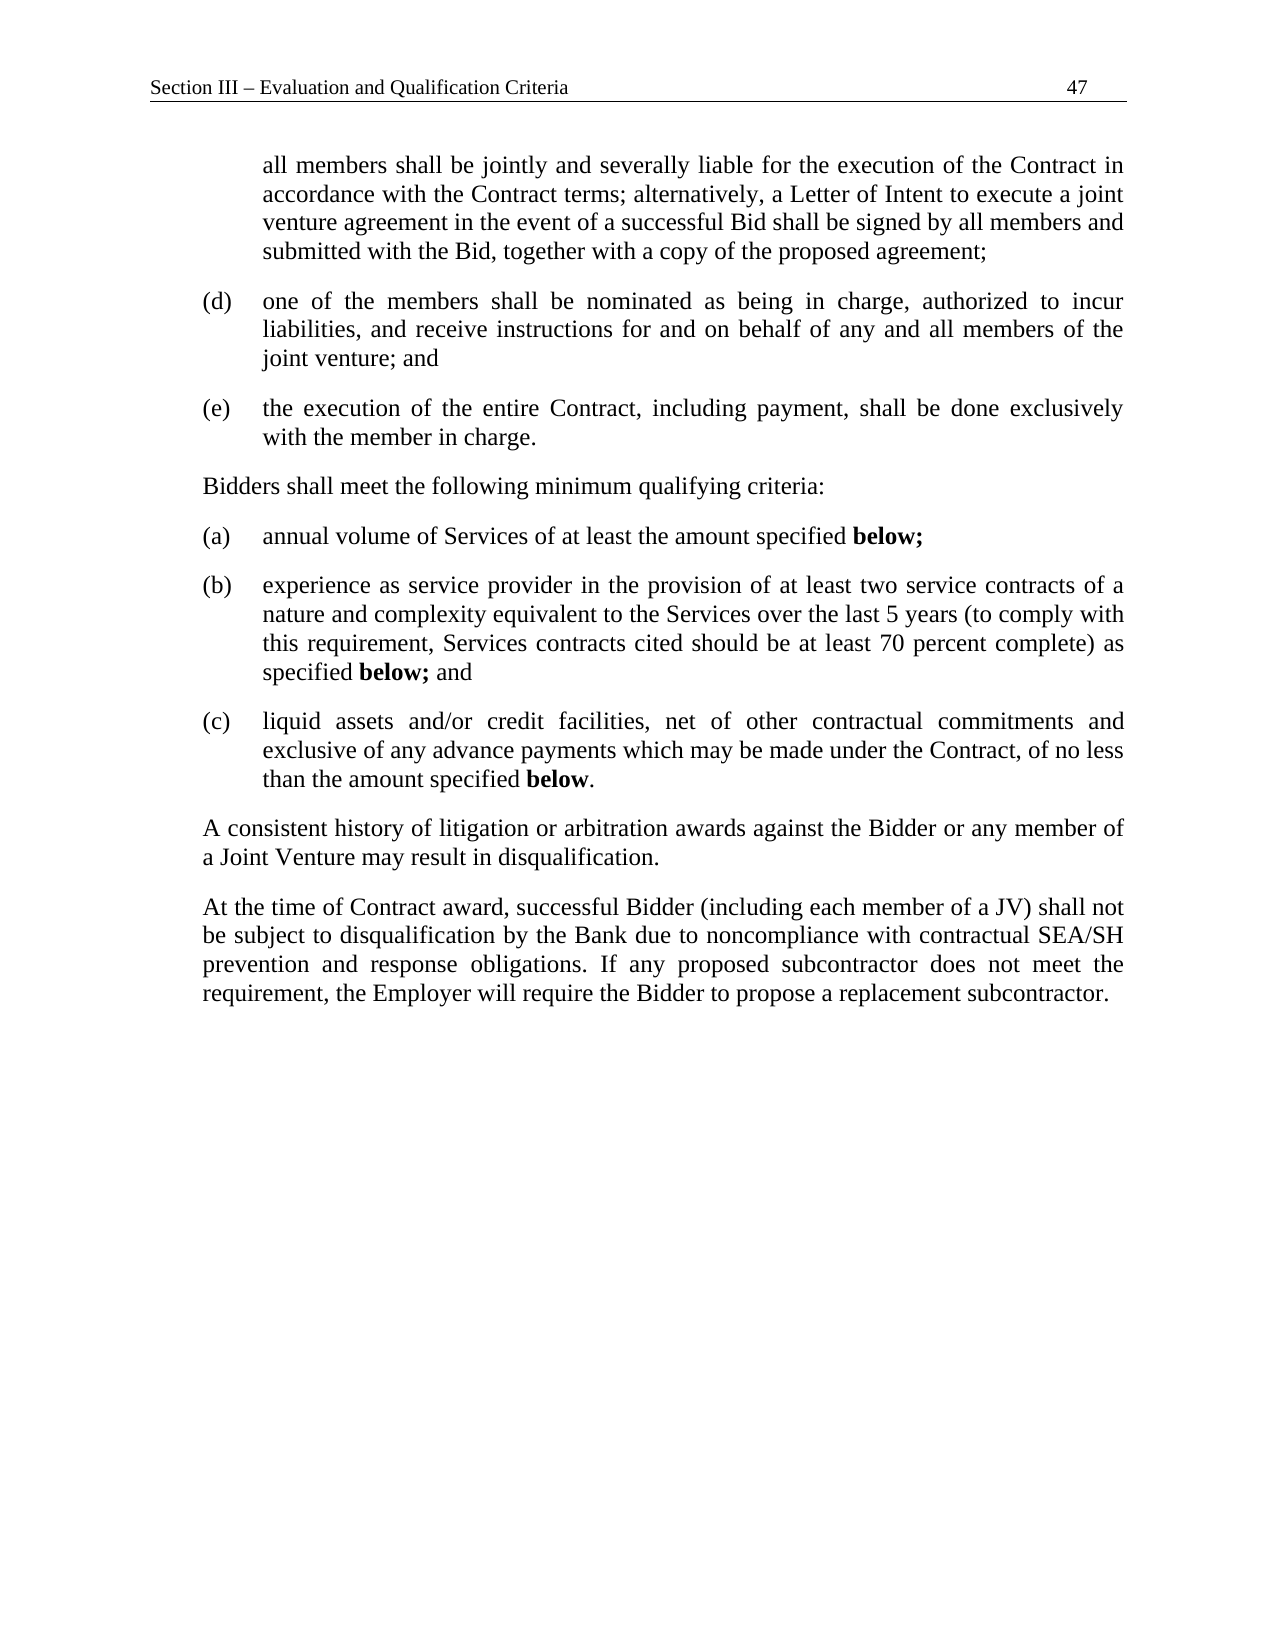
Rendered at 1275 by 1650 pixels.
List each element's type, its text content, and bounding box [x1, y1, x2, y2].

text (e) the execution of the entire Contract, including payment, shall be done exclusively with the member in charge. [202, 393, 1125, 450]
text (c) liquid assets and/or credit facilities, net of other contractual commitments and exclusive of any advance payments which may be made under the Contract, of no less than the amount specified below. [202, 706, 1125, 792]
text Bidders shall meet the following minimum qualifying criteria: [202, 471, 1125, 500]
text At the time of Contract award, successful Bidder (including each member of a JV) shall not be subject to disqualification by the Bank due to noncompliance with contractual SEA/SH prevention and response obligations. If any proposed subcontractor does not meet the requirement, the Employer will require the Bidder to propose a replacement subcontractor. [202, 892, 1125, 1007]
text (b) experience as service provider in the provision of at least two service contracts of a nature and complexity equivalent to the Services over the last 5 years (to comply with this requirement, Services contracts cited should be at least 70 percent complete) as specified below; and [202, 570, 1125, 685]
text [202, 150, 1125, 265]
text (a) annual volume of Services of at least the amount specified below; [202, 521, 1125, 549]
text (d) one of the members shall be nominated as being in charge, authorized to incur liabilities, and receive instructions for and on behalf of any and all members of the joint venture; and [202, 286, 1125, 372]
text A consistent history of litigation or arbitration awards against the Bidder or any member of a Joint Venture may result in disqualification. [202, 813, 1125, 871]
